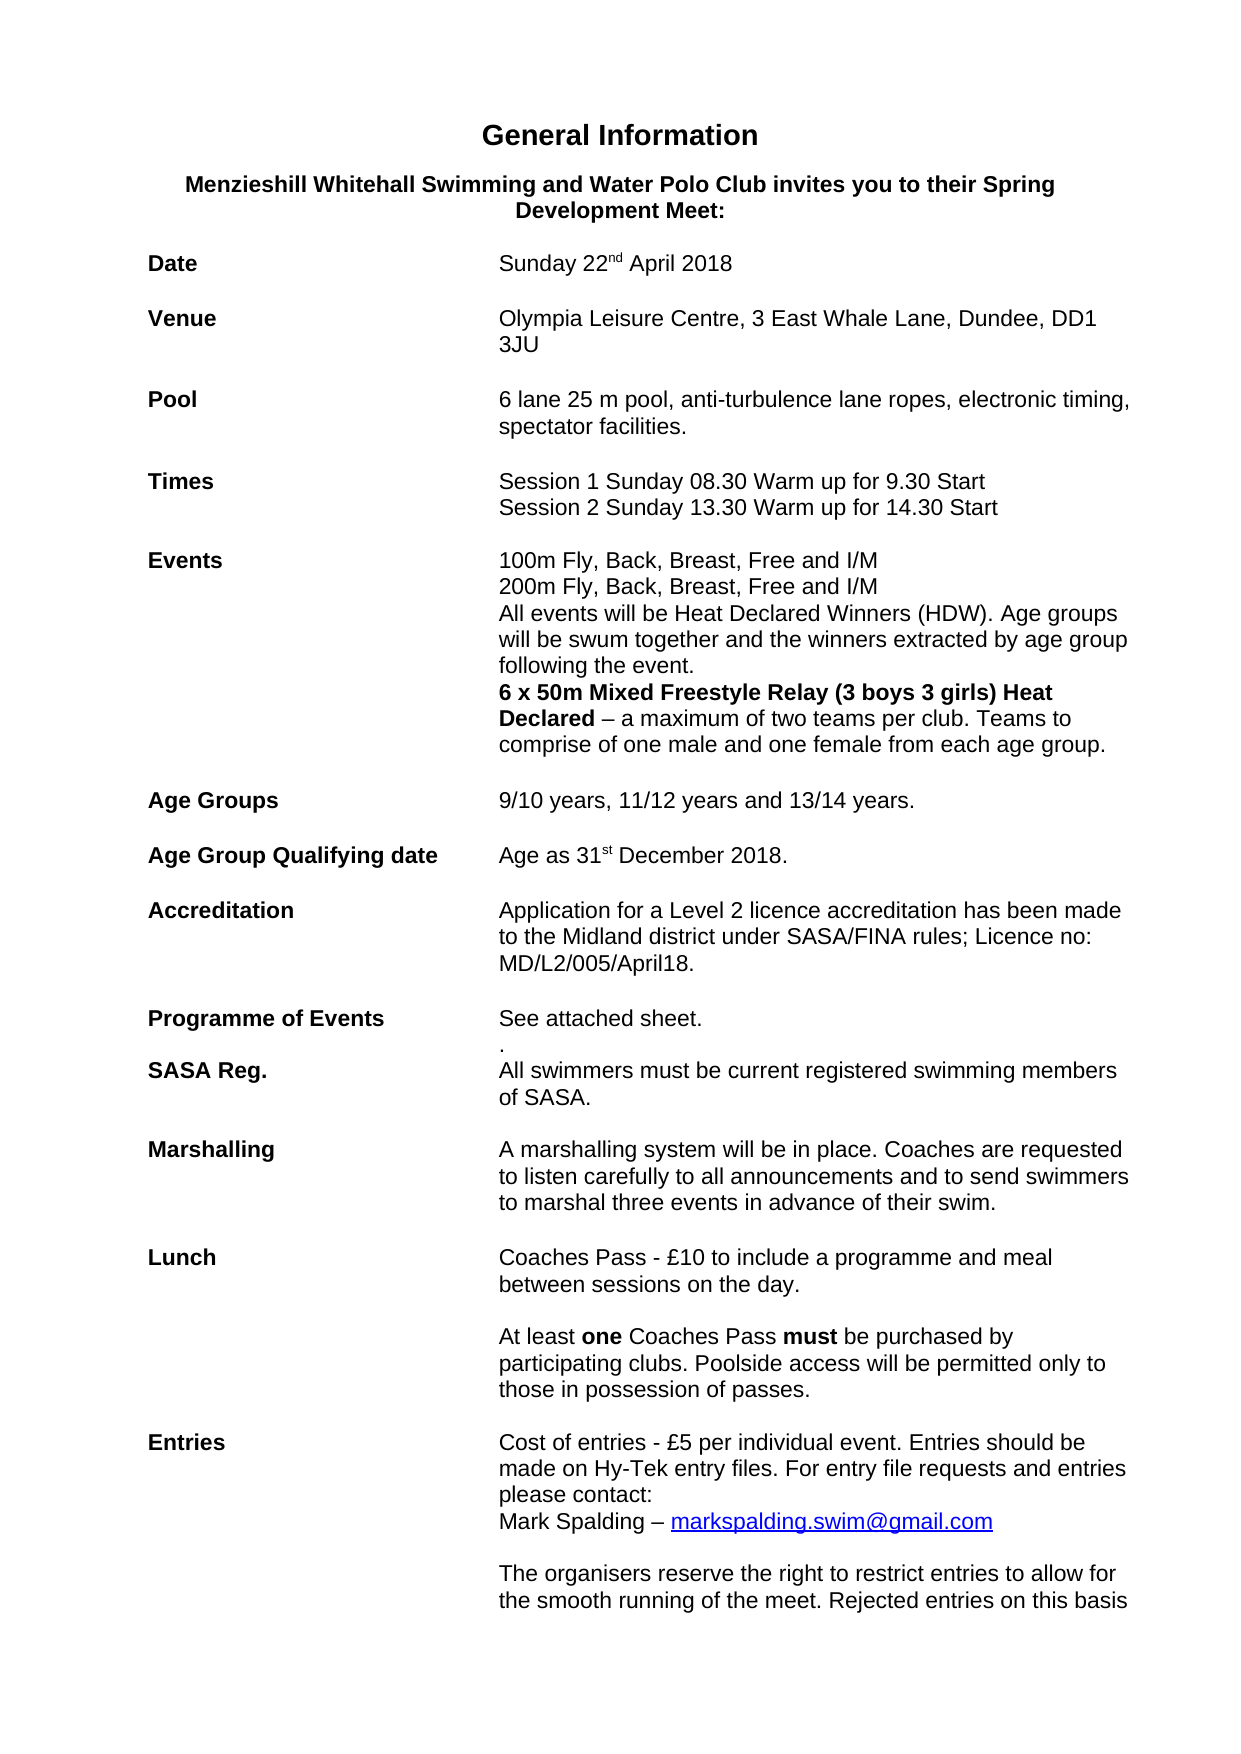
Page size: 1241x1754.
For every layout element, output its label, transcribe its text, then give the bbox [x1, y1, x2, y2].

table_cell Application for a Level 2 licence accreditation has been made to the Midland district under SASA/FINA rules; Licence no: MD/L2/005/April18. [487, 897, 1152, 1004]
table_cell Lunch [136, 1244, 487, 1429]
table_cell Age as 31st December 2018. [487, 842, 1152, 897]
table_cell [487, 1429, 1152, 1613]
table_cell Marshalling [136, 1136, 487, 1244]
table_cell SASA Reg. [136, 1057, 487, 1136]
table_cell Times [136, 468, 487, 547]
text Menzieshill Whitehall Swimming and Water Polo Club invites you to their Spring Development Meet: [148, 171, 1092, 223]
table_cell Accreditation [136, 897, 487, 1004]
table_cell A marshalling system will be in place. Coaches are requested to listen carefully to all announcements and to send swimmers to marshal three events in advance of their swim. [487, 1136, 1152, 1244]
table_cell Age Groups [136, 787, 487, 842]
table_cell Coaches Pass - £10 to include a programme and meal between sessions on the day. At least one Coaches Pass must be purchased by participating clubs. Poolside access will be permitted only to those in possession of passes. [487, 1244, 1152, 1429]
table_cell Entries [136, 1429, 487, 1613]
table_header Date [136, 250, 487, 305]
table_cell All swimmers must be current registered swimming members of SASA. [487, 1057, 1152, 1136]
table_header Sunday 22nd April 2018 [487, 250, 1152, 305]
table_cell Olympia Leisure Centre, 3 East Whale Lane, Dundee, DD1 3JU [487, 305, 1152, 386]
table_cell Age Group Qualifying date [136, 842, 487, 897]
table_cell 9/10 years, 11/12 years and 13/14 years. [487, 787, 1152, 842]
table_cell Events [136, 547, 487, 787]
table_cell Pool [136, 386, 487, 468]
table_cell 6 lane 25 m pool, anti-turbulence lane ropes, electronic timing, spectator facilities. [487, 386, 1152, 468]
table_cell Venue [136, 305, 487, 386]
table_cell Programme of Events [136, 1005, 487, 1057]
table_cell See attached sheet. . [487, 1005, 1152, 1057]
text General Information [148, 118, 1092, 152]
table_cell Session 1 Sunday 08.30 Warm up for 9.30 Start Session 2 Sunday 13.30 Warm up for 14.30 Start [487, 468, 1152, 547]
table_cell 100m Fly, Back, Breast, Free and I/M 200m Fly, Back, Breast, Free and I/M All events will be Heat Declared Winners (HDW). Age groups will be swum together and the winners extracted by age group following the event. 6 x 50m Mixed Freestyle Relay (3 boys 3 girls) Heat Declared – a maximum of two teams per club. Teams to comprise of one male and one female from each age group. [487, 547, 1152, 787]
